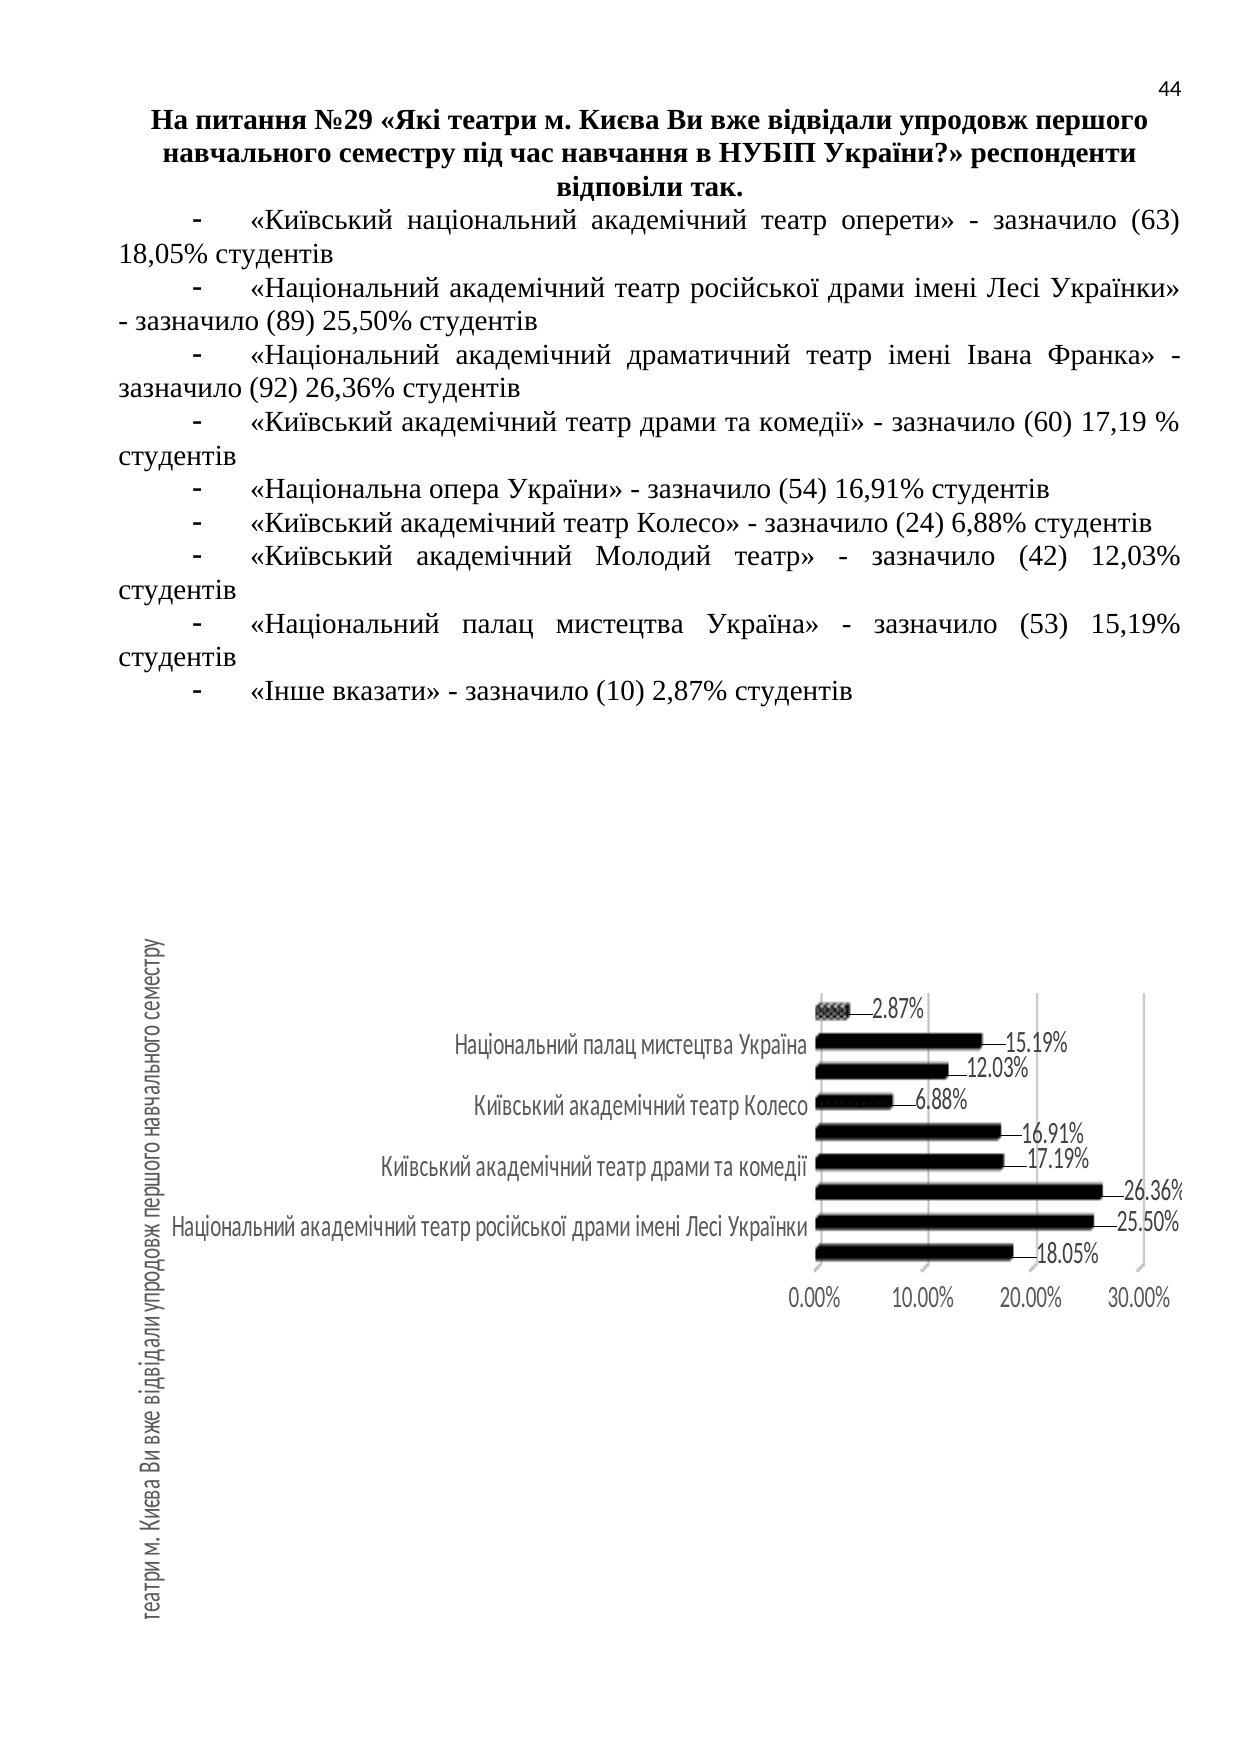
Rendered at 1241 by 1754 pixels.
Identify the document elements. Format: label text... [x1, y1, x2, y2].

list «Національна опера України» - зазначило (54) 16,91% студентів [118, 471, 1181, 505]
text На питання №29 «Які театри м. Києва Ви вже відвідали упродовж першого навчального семестру під час навчання в НУБІП України?» респонденти відповіли так. [118, 102, 1181, 202]
list «Київський академічний театр драми та комедії» - зазначило (60) 17,19 % студентів [118, 404, 1181, 471]
list «Інше вказати» - зазначило (10) 2,87% студентів [118, 673, 1181, 707]
list «Національний академічний театр російської драми імені Лесі Українки» - зазначило (89) 25,50% студентів [118, 270, 1181, 337]
list «Національний палац мистецтва Україна» - зазначило (53) 15,19% студентів [118, 606, 1181, 673]
list «Київський академічний Молодий театр» - зазначило (42) 12,03% студентів [118, 538, 1181, 606]
list «Київський академічний театр Колесо» - зазначило (24) 6,88% студентів [118, 505, 1181, 538]
list «Київський національний академічний театр оперети» - зазначило (63) 18,05% студентів [118, 202, 1181, 270]
list «Національний академічний драматичний театр імені Івана Франка» - зазначило (92) 26,36% студентів [118, 337, 1181, 404]
